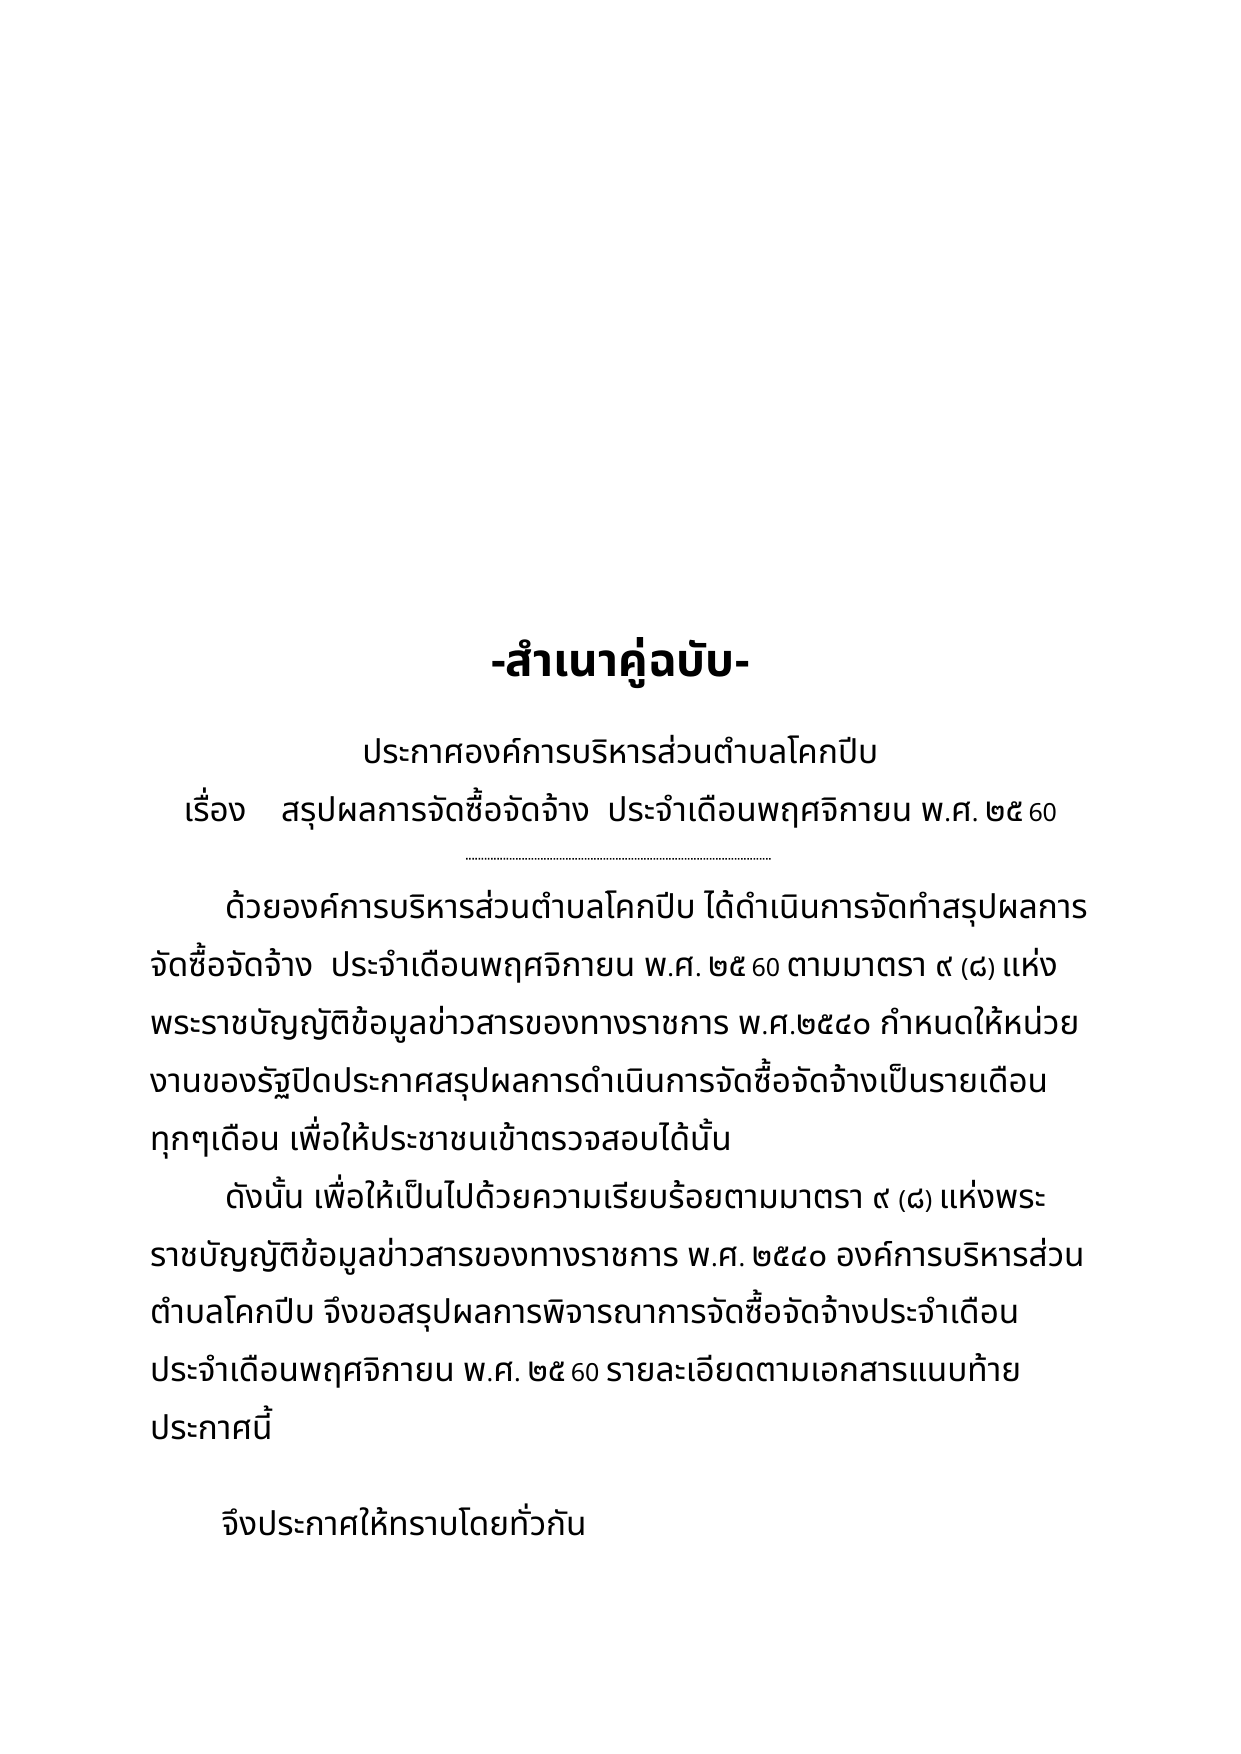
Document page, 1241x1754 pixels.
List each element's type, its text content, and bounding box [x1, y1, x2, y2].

text -สำเนาคู่ฉบับ- [150, 627, 1090, 697]
text ดังนั้น เพื่อให้เป็นไปด้วยความเรียบร้อยตามมาตรา ๙ (๘) แห่งพระราชบัญญัติข้อมูลข่าวสารของทางราชการ พ.ศ. ๒๕๔๐ องค์การบริหารส่วนตำบลโคกปีบ จึงขอสรุปผลการพิจารณาการจัดซื้อจัดจ้างประจำเดือนประจำเดือนพฤศจิกายน พ.ศ. ๒๕60 รายละเอียดตามเอกสารแนบท้ายประกาศนี้ [150, 1173, 1090, 1455]
text เรื่อง สรุปผลการจัดซื้อจัดจ้าง ประจำเดือนพฤศจิกายน พ.ศ. ๒๕60 [150, 786, 1090, 836]
text ประกาศองค์การบริหารส่วนตำบลโคกปีบ [150, 728, 1090, 778]
text จึงประกาศให้ทราบโดยทั่วกัน [150, 1500, 1090, 1550]
text ด้วยองค์การบริหารส่วนตำบลโคกปีบ ได้ดำเนินการจัดทำสรุปผลการจัดซื้อจัดจ้าง ประจำเดือนพฤศจิกายน พ.ศ. ๒๕60 ตามมาตรา ๙ (๘) แห่งพระราชบัญญัติข้อมูลข่าวสารของทางราชการ พ.ศ.๒๕๔๐ กำหนดให้หน่วยงานของรัฐปิดประกาศสรุปผลการดำเนินการจัดซื้อจัดจ้างเป็นรายเดือนทุกๆเดือน เพื่อให้ประชาชนเข้าตรวจสอบได้นั้น [150, 883, 1090, 1165]
